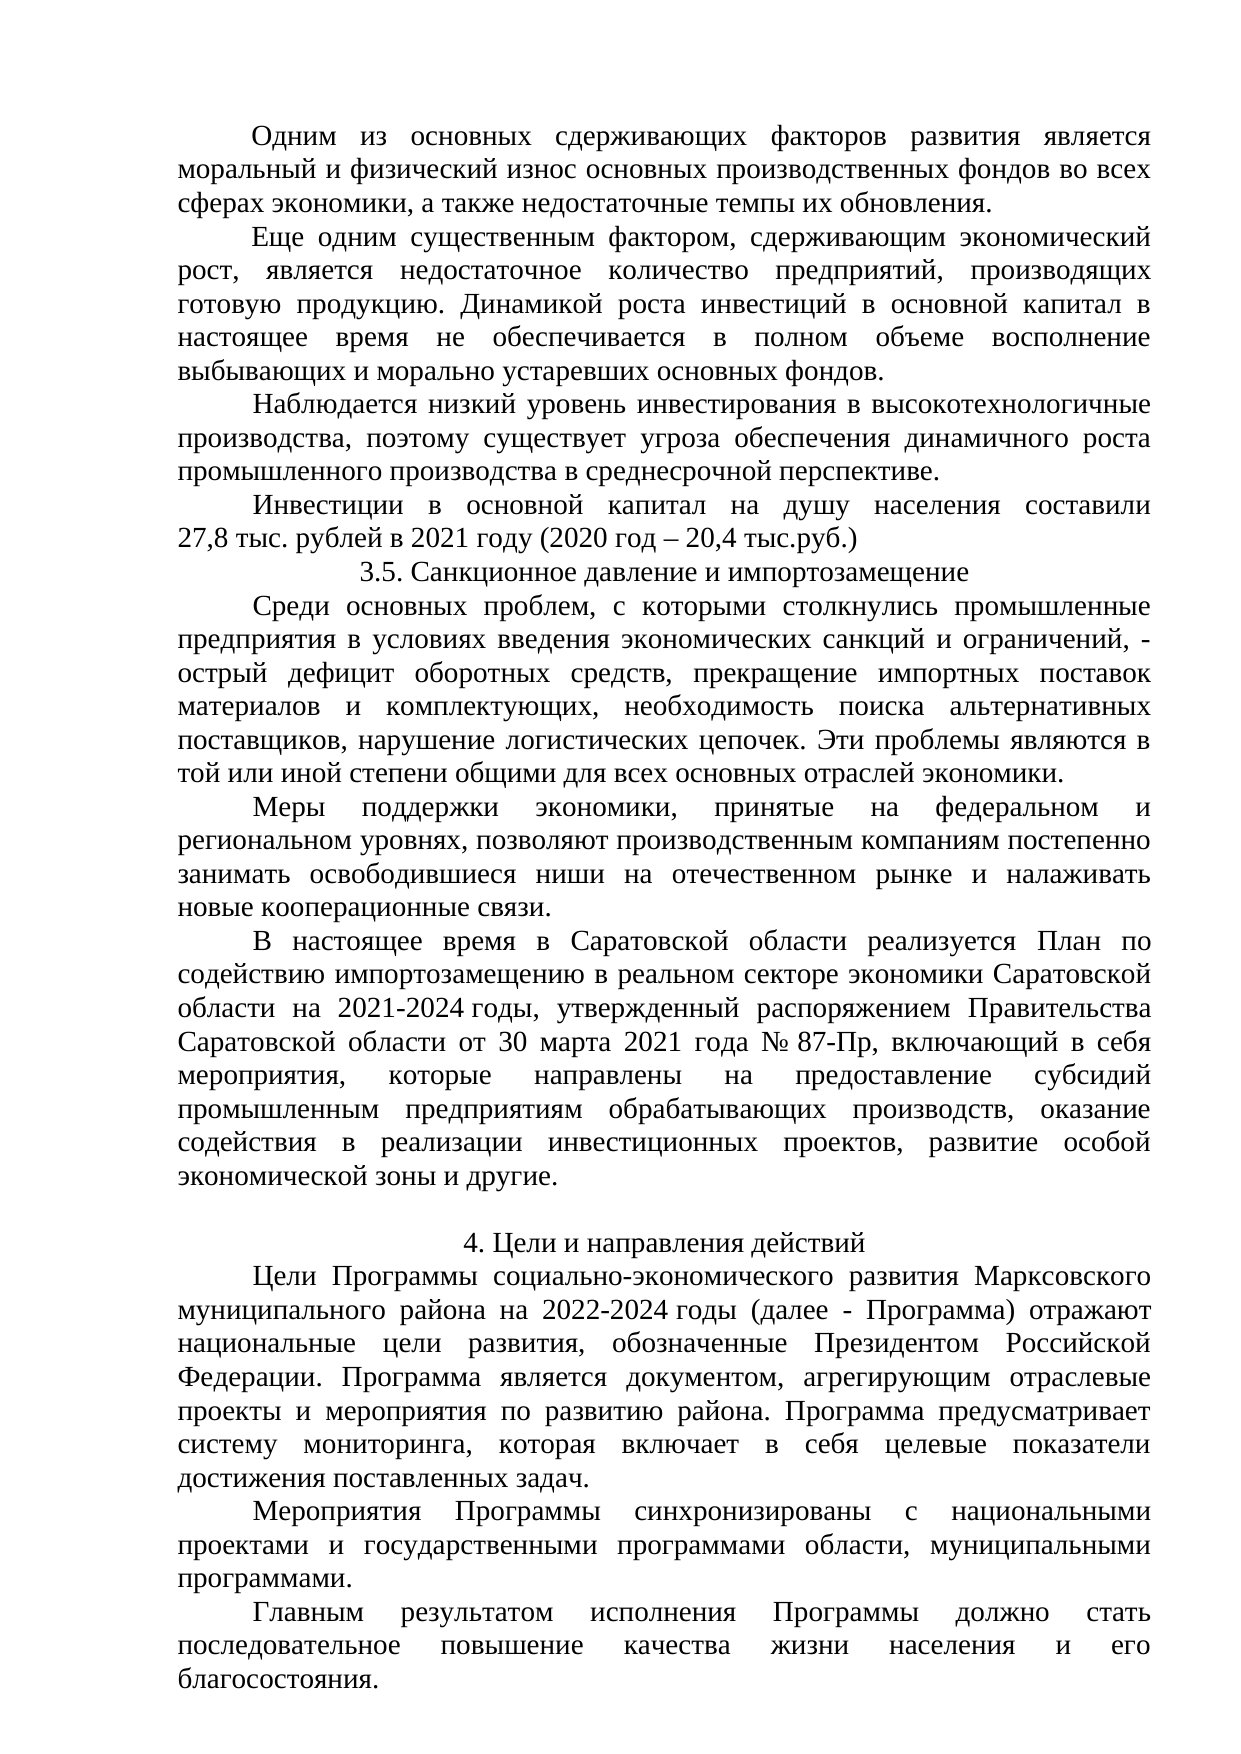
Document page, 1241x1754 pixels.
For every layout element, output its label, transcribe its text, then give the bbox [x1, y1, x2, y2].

subtitle 4. Цели и направления действий [177, 1225, 1152, 1258]
text Среди основных проблем, с которыми столкнулись промышленные предприятия в условиях введения экономических санкций и ограничений, - острый дефицит оборотных средств, прекращение импортных поставок материалов и комплектующих, необходимость поиска альтернативных поставщиков, нарушение логистических цепочек. Эти проблемы являются в той или иной степени общими для всех основных отраслей экономики. [177, 588, 1152, 789]
text Главным результатом исполнения Программы должно стать последовательное повышение качества жизни населения и его благосостояния. [177, 1594, 1152, 1694]
text В настоящее время в Саратовской области реализуется План по содействию импортозамещению в реальном секторе экономики Саратовской области на 2021-2024 годы, утвержденный распоряжением Правительства Саратовской области от 30 марта 2021 года № 87-Пр, включающий в себя мероприятия, которые направлены на предоставление субсидий промышленным предприятиям обрабатывающих производств, оказание содействия в реализации инвестиционных проектов, развитие особой экономической зоны и другие. [177, 923, 1152, 1191]
text Мероприятия Программы синхронизированы с национальными проектами и государственными программами области, муниципальными программами. [177, 1493, 1152, 1594]
text Еще одним существенным фактором, сдерживающим экономический рост, является недостаточное количество предприятий, производящих готовую продукцию. Динамикой роста инвестиций в основной капитал в настоящее время не обеспечивается в полном объеме восполнение выбывающих и морально устаревших основных фондов. [177, 219, 1152, 386]
text Наблюдается низкий уровень инвестирования в высокотехнологичные производства, поэтому существует угроза обеспечения динамичного роста промышленного производства в среднесрочной перспективе. [177, 386, 1152, 487]
subtitle 3.5. Санкционное давление и импортозамещение [177, 554, 1152, 588]
text Одним из основных сдерживающих факторов развития является моральный и физический износ основных производственных фондов во всех сферах экономики, а также недостаточные темпы их обновления. [177, 118, 1152, 219]
text Цели Программы социально-экономического развития Марксовского муниципального района на 2022-2024 годы (далее - Программа) отражают национальные цели развития, обозначенные Президентом Российской Федерации. Программа является документом, агрегирующим отраслевые проекты и мероприятия по развитию района. Программа предусматривает систему мониторинга, которая включает в себя целевые показатели достижения поставленных задач. [177, 1258, 1152, 1493]
text Меры поддержки экономики, принятые на федеральном и региональном уровнях, позволяют производственным компаниям постепенно занимать освободившиеся ниши на отечественном рынке и налаживать новые кооперационные связи. [177, 789, 1152, 923]
text Инвестиции в основной капитал на душу населения составили 27,8 тыс. рублей в 2021 году (2020 год – 20,4 тыс.руб.) [177, 487, 1152, 554]
